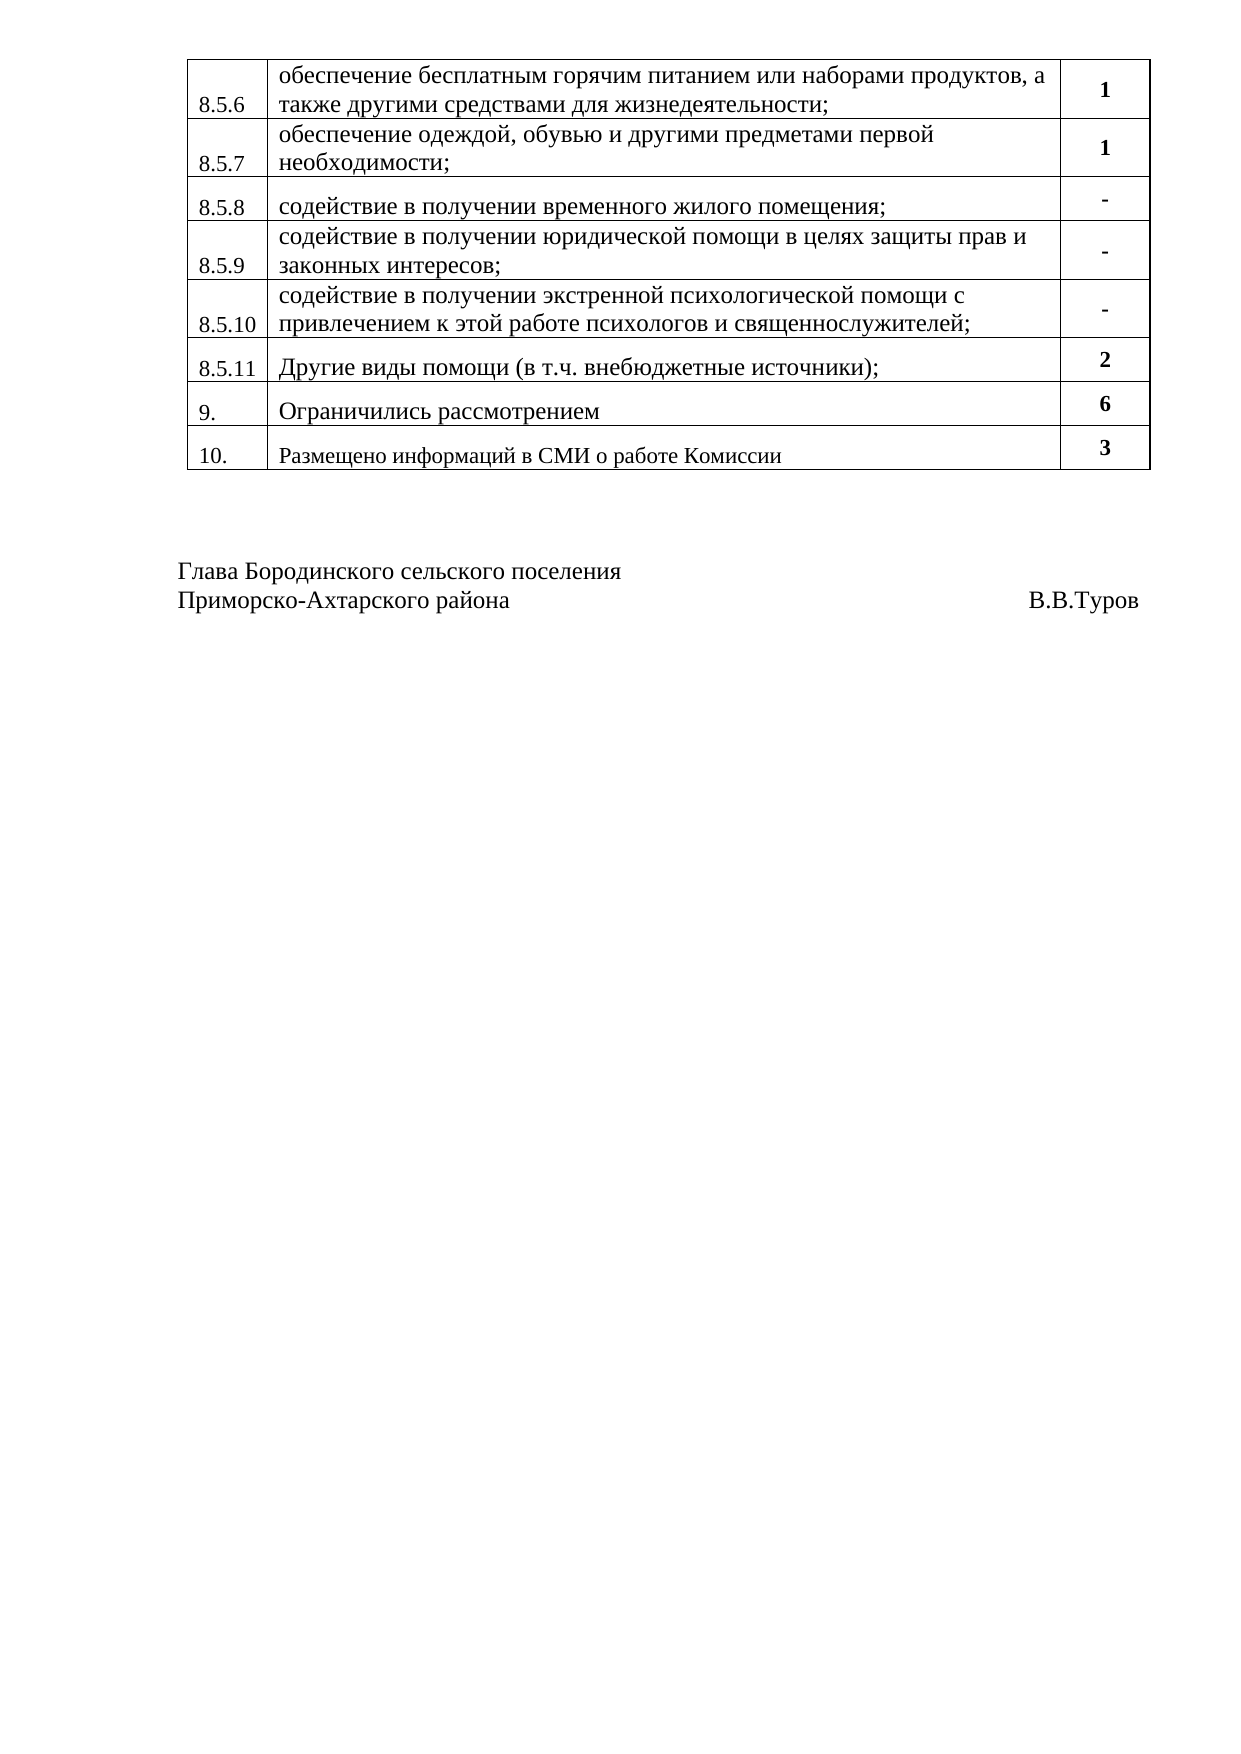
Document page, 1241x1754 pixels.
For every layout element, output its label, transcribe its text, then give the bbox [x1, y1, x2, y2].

table_cell 8.5.8 [188, 177, 267, 220]
table_cell 8.5.11 [188, 338, 267, 381]
table_cell содействие в получении экстренной психологической помощи с привлечением к этой работе психологов и священнослужителей; [268, 280, 1060, 337]
table_cell 10. [188, 426, 267, 469]
table_cell 8.5.7 [188, 119, 267, 176]
table_cell 6 [1061, 382, 1149, 425]
table_cell 1 [1061, 60, 1149, 118]
table_cell содействие в получении юридической помощи в целях защиты прав и законных интересов; [268, 221, 1060, 279]
table_cell - [1061, 221, 1149, 279]
table_cell 9. [188, 382, 267, 425]
table_cell обеспечение бесплатным горячим питанием или наборами продуктов, а также другими средствами для жизнедеятельности; [268, 60, 1060, 118]
table_cell 1 [1061, 119, 1149, 176]
text Приморско-Ахтарского района В.В.Туров [177, 585, 1152, 613]
table_cell 8.5.9 [188, 221, 267, 279]
table_cell 2 [1061, 338, 1149, 381]
table_cell 8.5.6 [188, 60, 267, 118]
table_cell - [1061, 177, 1149, 220]
text Глава Бородинского сельского поселения [177, 556, 1152, 585]
table_cell - [1061, 280, 1149, 337]
table_cell Другие виды помощи (в т.ч. внебюджетные источники); [268, 338, 1060, 381]
table_cell Ограничились рассмотрением [268, 382, 1060, 425]
table_cell 3 [1061, 426, 1149, 469]
table_cell Размещено информаций в СМИ о работе Комиссии [268, 426, 1060, 469]
table_cell обеспечение одеждой, обувью и другими предметами первой необходимости; [268, 119, 1060, 176]
table_cell 8.5.10 [188, 280, 267, 337]
table_cell содействие в получении временного жилого помещения; [268, 177, 1060, 220]
